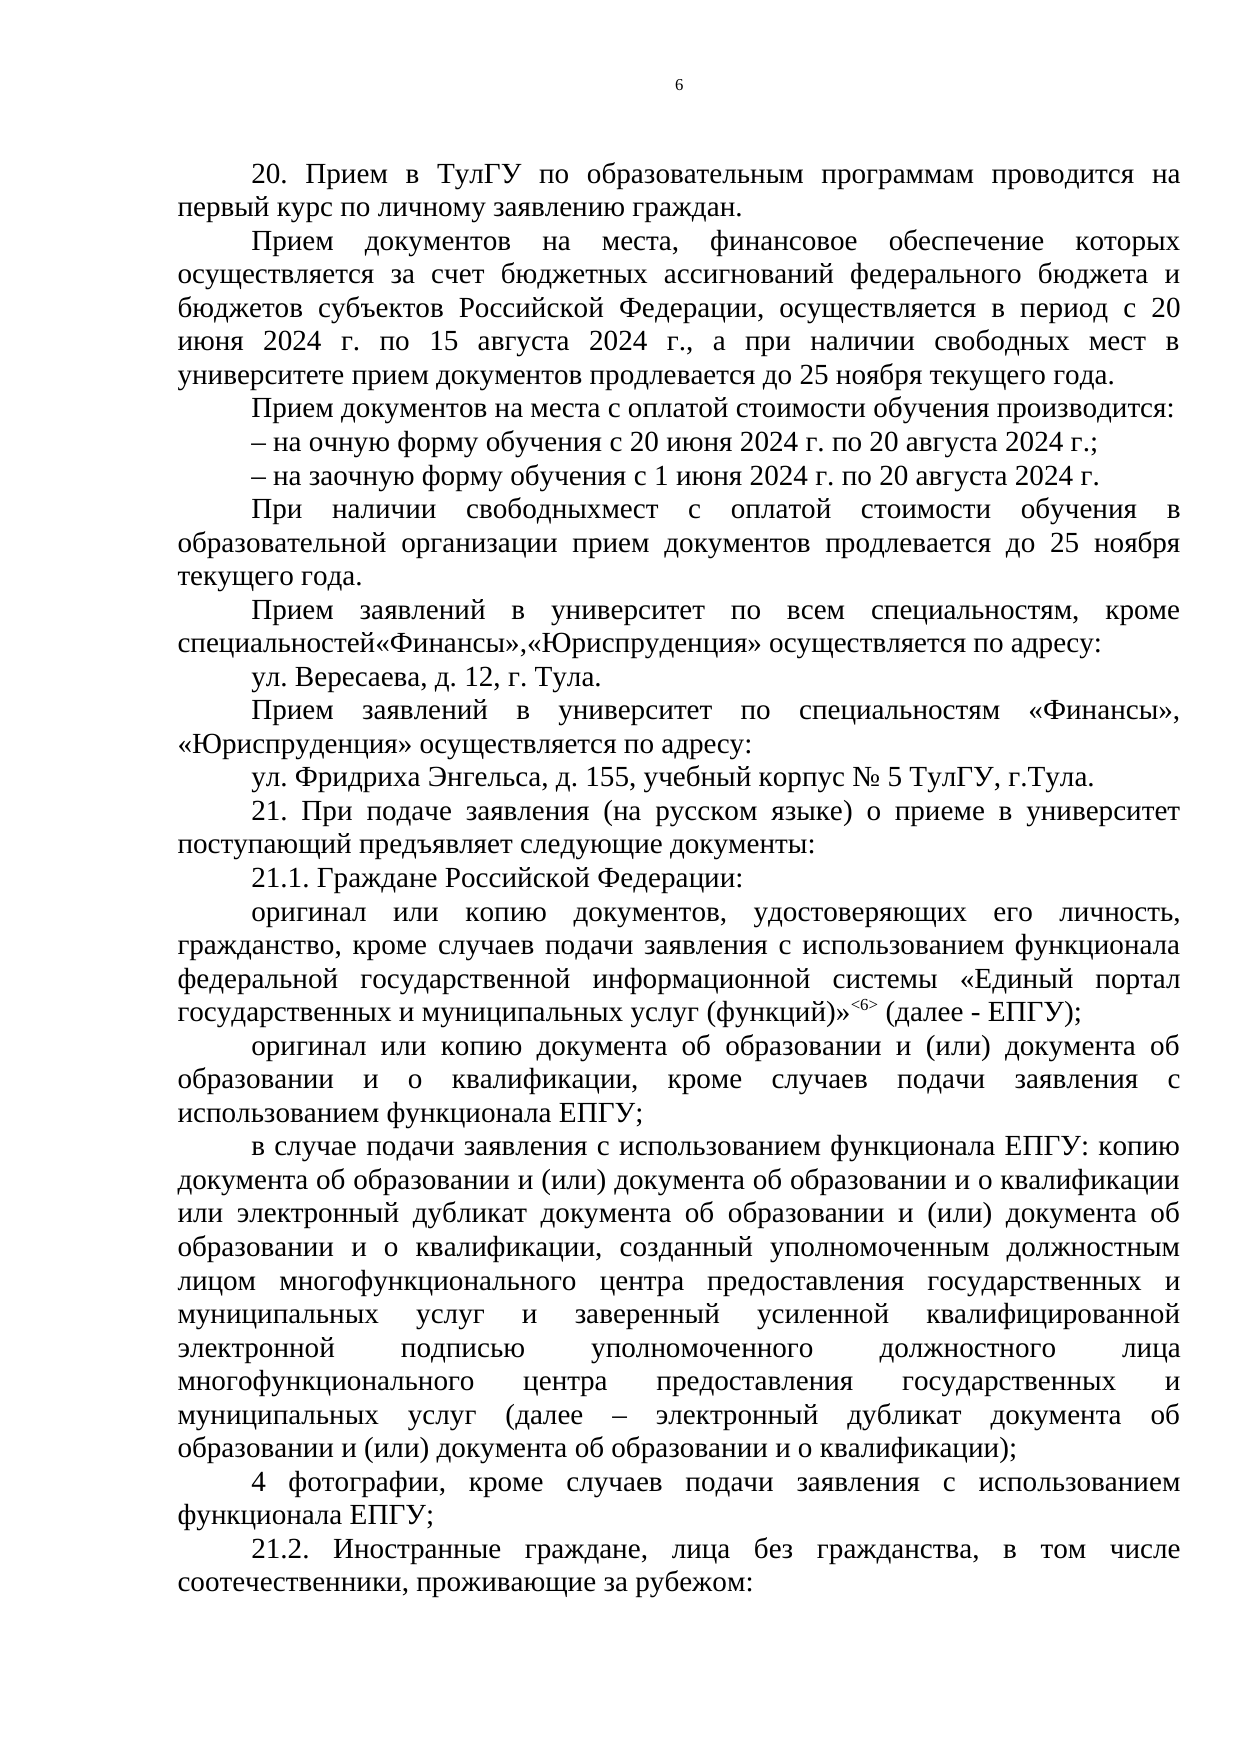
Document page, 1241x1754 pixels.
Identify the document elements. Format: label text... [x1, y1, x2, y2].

text в случае подачи заявления с использованием функционала ЕПГУ: копию документа об образовании и (или) документа об образовании и о квалификации или электронный дубликат документа об образовании и (или) документа об образовании и о квалификации, созданный уполномоченным должностным лицом многофункционального центра предоставления государственных и муниципальных услуг и заверенный усиленной квалифицированной электронной подписью уполномоченного должностного лица многофункционального центра предоставления государственных и муниципальных услуг (далее – электронный дубликат документа об образовании и (или) документа об образовании и о квалификации); [177, 1128, 1181, 1464]
text Прием заявлений в университет по всем специальностям, кроме специальностей«Финансы»,«Юриспруденция» осуществляется по адресу: [177, 592, 1181, 659]
text оригинал или копию документов, удостоверяющих его личность, гражданство, кроме случаев подачи заявления с использованием функционала федеральной государственной информационной системы «Единый портал государственных и муниципальных услуг (функций)»<6> (далее - ЕПГУ); [177, 894, 1181, 1028]
text Прием заявлений в университет по специальностям «Финансы», «Юриспруденция» осуществляется по адресу: [177, 692, 1181, 759]
text 21. При подаче заявления (на русском языке) о приеме в университет поступающий предъявляет следующие документы: [177, 793, 1181, 860]
text – на заочную форму обучения с 1 июня 2024 г. по 20 августа 2024 г. [177, 458, 1181, 491]
text При наличии свободныхмест с оплатой стоимости обучения в образовательной организации прием документов продлевается до 25 ноября текущего года. [177, 491, 1181, 592]
text оригинал или копию документа об образовании и (или) документа об образовании и о квалификации, кроме случаев подачи заявления с использованием функционала ЕПГУ; [177, 1028, 1181, 1128]
text 21.1. Граждане Российской Федерации: [177, 860, 1181, 894]
text 21.2. Иностранные граждане, лица без гражданства, в том числе соотечественники, проживающие за рубежом: [177, 1531, 1181, 1598]
text Прием документов на места, финансовое обеспечение которых осуществляется за счет бюджетных ассигнований федерального бюджета и бюджетов субъектов Российской Федерации, осуществляется в период с 20 июня 2024 г. по 15 августа 2024 г., а при наличии свободных мест в университете прием документов продлевается до 25 ноября текущего года. [177, 223, 1181, 391]
text 20. Прием в ТулГУ по образовательным программам проводится на первый курс по личному заявлению граждан. [177, 156, 1181, 223]
text Прием документов на места с оплатой стоимости обучения производится: [177, 391, 1181, 424]
text 4 фотографии, кроме случаев подачи заявления с использованием функционала ЕПГУ; [177, 1464, 1181, 1531]
text ул. Вересаева, д. 12, г. Тула. [177, 659, 1181, 692]
text – на очную форму обучения с 20 июня 2024 г. по 20 августа 2024 г.; [177, 424, 1181, 458]
text ул. Фридриха Энгельса, д. 155, учебный корпус № 5 ТулГУ, г.Тула. [177, 759, 1181, 793]
